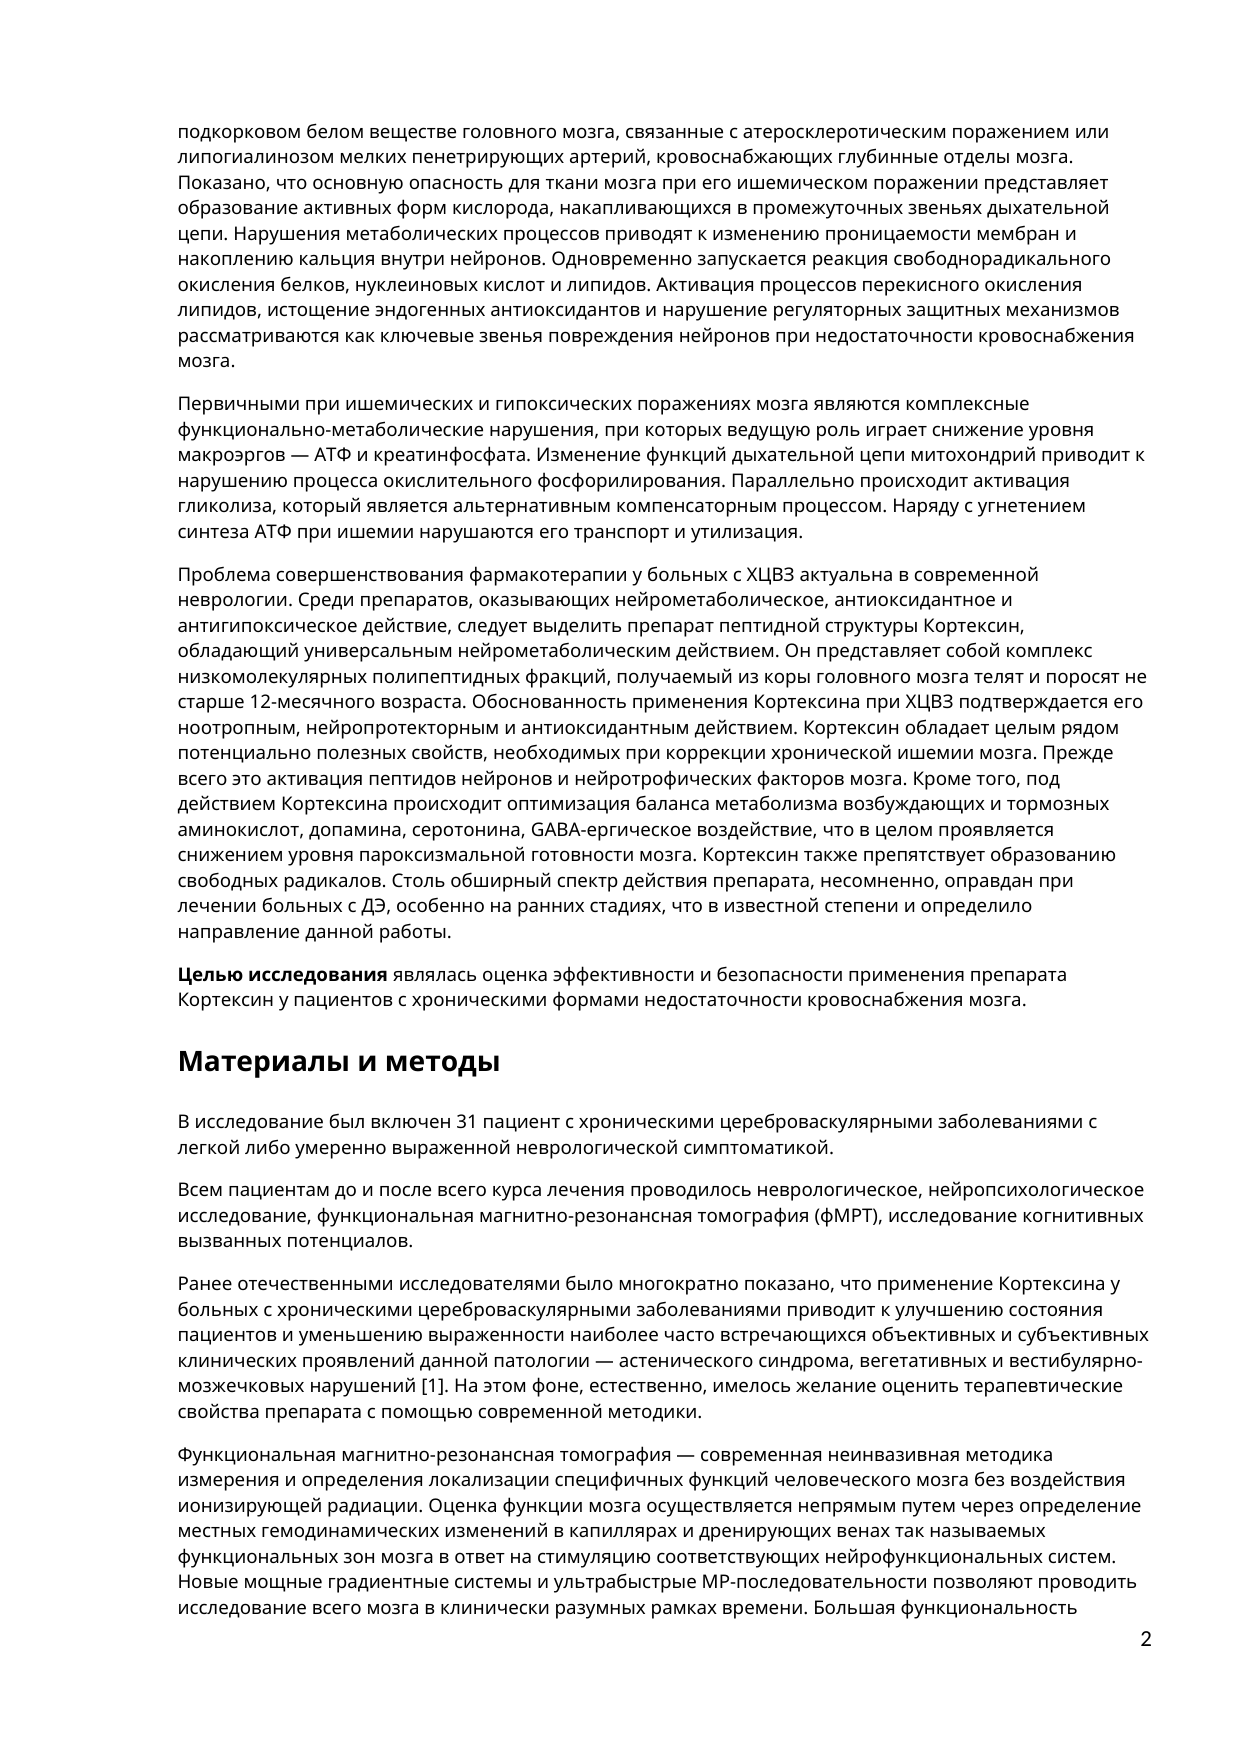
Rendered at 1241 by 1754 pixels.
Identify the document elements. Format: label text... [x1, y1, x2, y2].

text Проблема совершенствования фармакотерапии у больных с ХЦВЗ актуальна в современной неврологии. Среди препаратов, оказывающих нейрометаболическое, антиоксидантное и антигипоксическое действие, следует выделить препарат пептидной структуры Кортексин, обладающий универсальным нейрометаболическим действием. Он представляет собой комплекс низкомолекулярных полипептидных фракций, получаемый из коры головного мозга телят и поросят не старше 12-месячного возраста. Обоснованность применения Кортексина при ХЦВЗ подтверждается его ноотропным, нейропротекторным и антиоксидантным действием. Кортексин обладает целым рядом потенциально полезных свойств, необходимых при коррекции хронической ишемии мозга. Прежде всего это активация пептидов нейронов и нейротрофических факторов мозга. Кроме того, под действием Кортексина происходит оптимизация баланса метаболизма возбуждающих и тормозных аминокислот, допамина, серотонина, GABA-ергическое воздействие, что в целом проявляется снижением уровня пароксизмальной готовности мозга. Кортексин также препятствует образованию свободных радикалов. Столь обширный спектр действия препарата, несомненно, оправдан при лечении больных с ДЭ, особенно на ранних стадиях, что в известной степени и определило направление данной работы. [177, 561, 1152, 944]
text Целью исследования являлась оценка эффективности и безопасности применения препарата Кортексин у пациентов с хроническими формами недостаточности кровоснабжения мозга. [177, 961, 1152, 1012]
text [177, 1441, 1152, 1619]
text Всем пациентам до и после всего курса лечения проводилось неврологическое, нейропсихологическое исследование, функциональная магнитно-резонансная томография (фМРТ), исследование когнитивных вызванных потенциалов. [177, 1177, 1152, 1253]
text Первичными при ишемических и гипоксических поражениях мозга являются комплексные функционально-метаболические нарушения, при которых ведущую роль играет снижение уровня макроэргов — АТФ и креатинфосфата. Изменение функций дыхательной цепи митохондрий приводит к нарушению процесса окислительного фосфорилирования. Параллельно происходит активация гликолиза, который является альтернативным компенсаторным процессом. Наряду с угнетением синтеза АТФ при ишемии нарушаются его транспорт и утилизация. [177, 391, 1152, 544]
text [177, 118, 1152, 373]
text В исследование был включен 31 пациент с хроническими цереброваскулярными заболеваниями с легкой либо умеренно выраженной неврологической симптоматикой. [177, 1108, 1152, 1159]
text Ранее отечественными исследователями было многократно показано, что применение Кортексина у больных с хроническими цереброваскулярными заболеваниями приводит к улучшению состояния пациентов и уменьшению выраженности наиболее часто встречающихся объективных и субъективных клинических проявлений данной патологии — астенического синдрома, вегетативных и вестибулярно-мозжечковых нарушений [1]. На этом фоне, естественно, имелось желание оценить терапевтические свойства препарата с помощью современной методики. [177, 1271, 1152, 1424]
text Материалы и методы [177, 1041, 1152, 1079]
